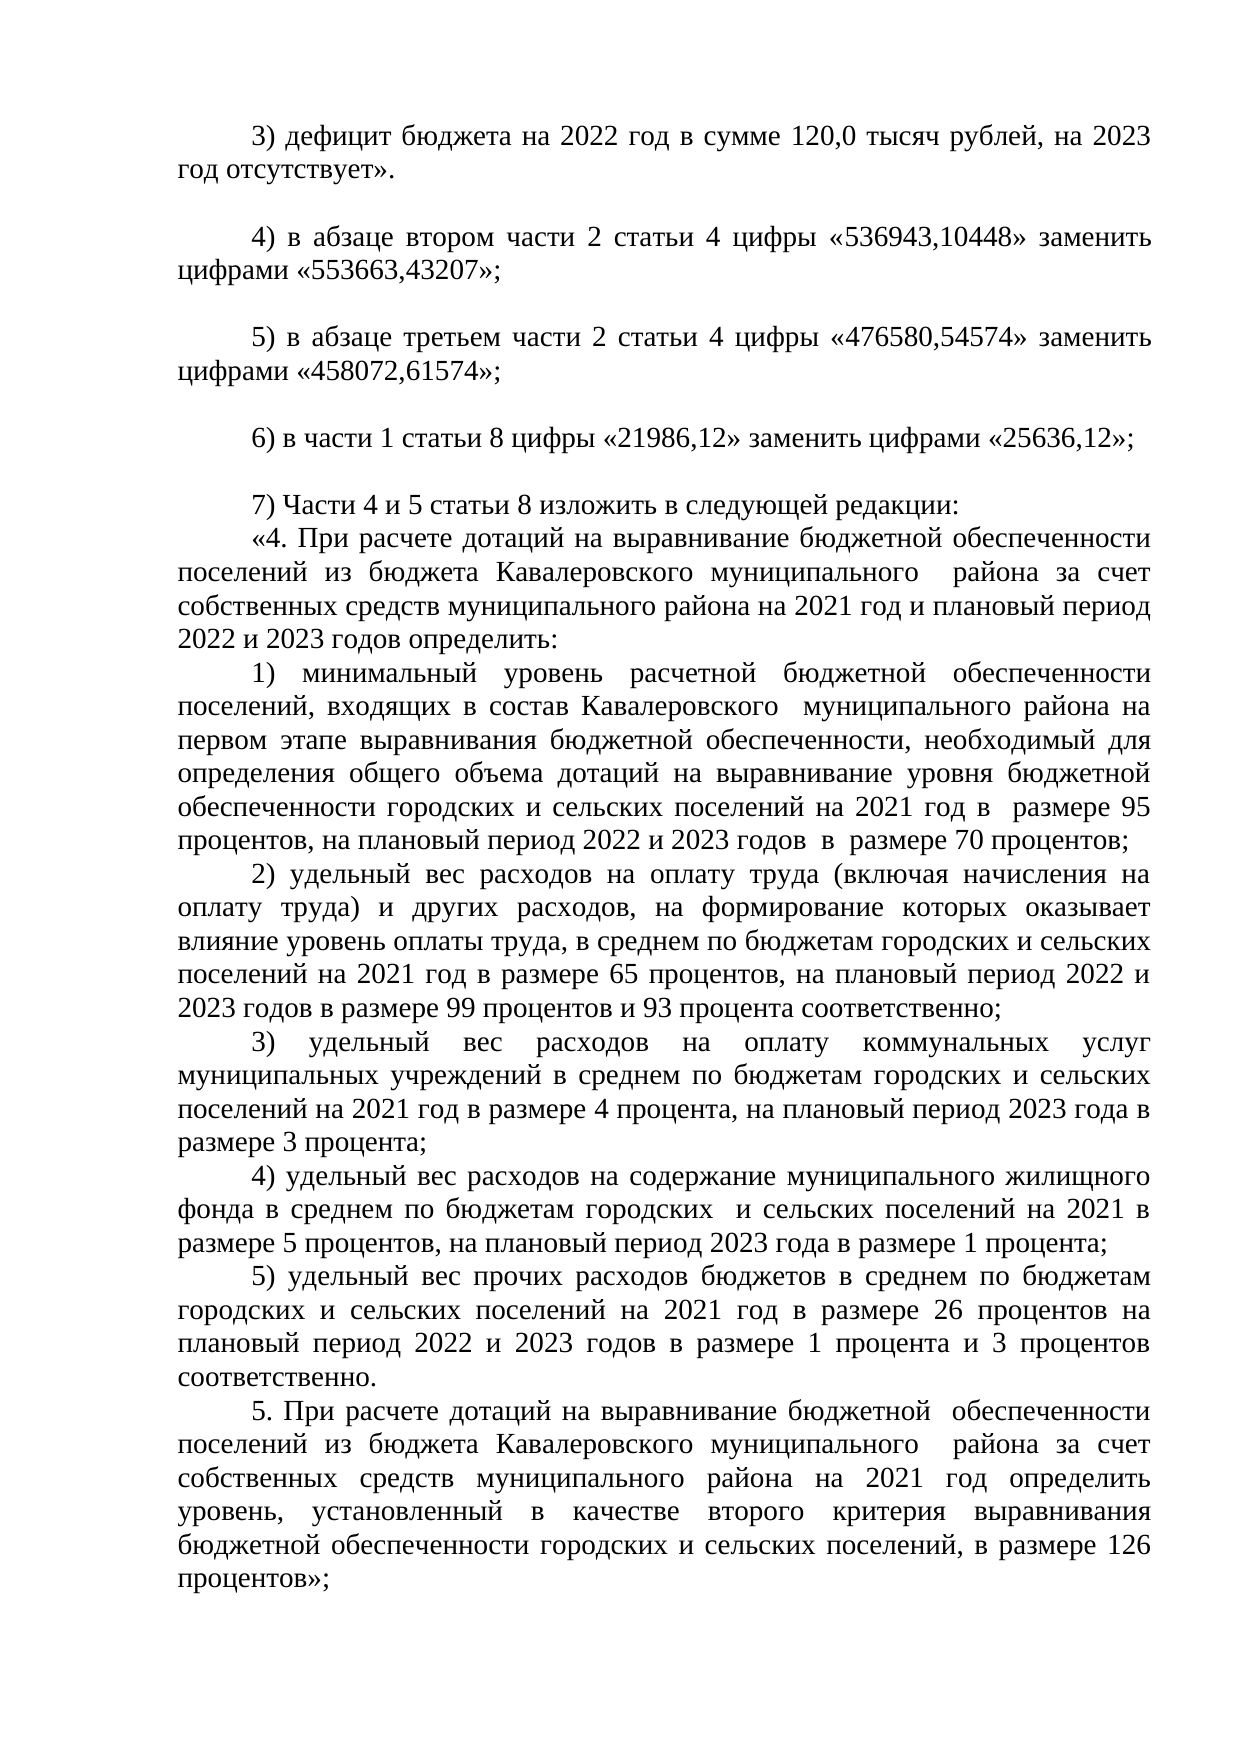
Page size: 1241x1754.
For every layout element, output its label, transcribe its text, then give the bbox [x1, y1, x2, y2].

text 3) дефицит бюджета на 2022 год в сумме 120,0 тысяч рублей, на 2023 год отсутствует». [177, 118, 1152, 185]
text 3) удельный вес расходов на оплату коммунальных услуг муниципальных учреждений в среднем по бюджетам городских и сельских поселений на 2021 год в размере 4 процента, на плановый период 2023 года в размере 3 процента; [177, 1024, 1152, 1158]
text 2) удельный вес расходов на оплату труда (включая начисления на оплату труда) и других расходов, на формирование которых оказывает влияние уровень оплаты труда, в среднем по бюджетам городских и сельских поселений на 2021 год в размере 65 процентов, на плановый период 2022 и 2023 годов в размере 99 процентов и 93 процента соответственно; [177, 856, 1152, 1024]
text 1) минимальный уровень расчетной бюджетной обеспеченности поселений, входящих в состав Кавалеровского муниципального района на первом этапе выравнивания бюджетной обеспеченности, необходимый для определения общего объема дотаций на выравнивание уровня бюджетной обеспеченности городских и сельских поселений на 2021 год в размере 95 процентов, на плановый период 2022 и 2023 годов в размере 70 процентов; [177, 655, 1152, 856]
text 5) удельный вес прочих расходов бюджетов в среднем по бюджетам городских и сельских поселений на 2021 год в размере 26 процентов на плановый период 2022 и 2023 годов в размере 1 процента и 3 процентов соответственно. [177, 1258, 1152, 1393]
text 5. При расчете дотаций на выравнивание бюджетной обеспеченности поселений из бюджета Кавалеровского муниципального района за счет собственных средств муниципального района на 2021 год определить уровень, установленный в качестве второго критерия выравнивания бюджетной обеспеченности городских и сельских поселений, в размере 126 процентов»; [177, 1393, 1152, 1594]
text 7) Части 4 и 5 статьи 8 изложить в следующей редакции: [177, 487, 1152, 521]
text 4) в абзаце втором части 2 статьи 4 цифры «536943,10448» заменить цифрами «553663,43207»; [177, 219, 1152, 286]
text 4) удельный вес расходов на содержание муниципального жилищного фонда в среднем по бюджетам городских и сельских поселений на 2021 в размере 5 процентов, на плановый период 2023 года в размере 1 процента; [177, 1158, 1152, 1258]
text 5) в абзаце третьем части 2 статьи 4 цифры «476580,54574» заменить цифрами «458072,61574»; [177, 319, 1152, 386]
text 6) в части 1 статьи 8 цифры «21986,12» заменить цифрами «25636,12»; [177, 420, 1152, 453]
text «4. При расчете дотаций на выравнивание бюджетной обеспеченности поселений из бюджета Кавалеровского муниципального района за счет собственных средств муниципального района на 2021 год и плановый период 2022 и 2023 годов определить: [177, 521, 1152, 655]
